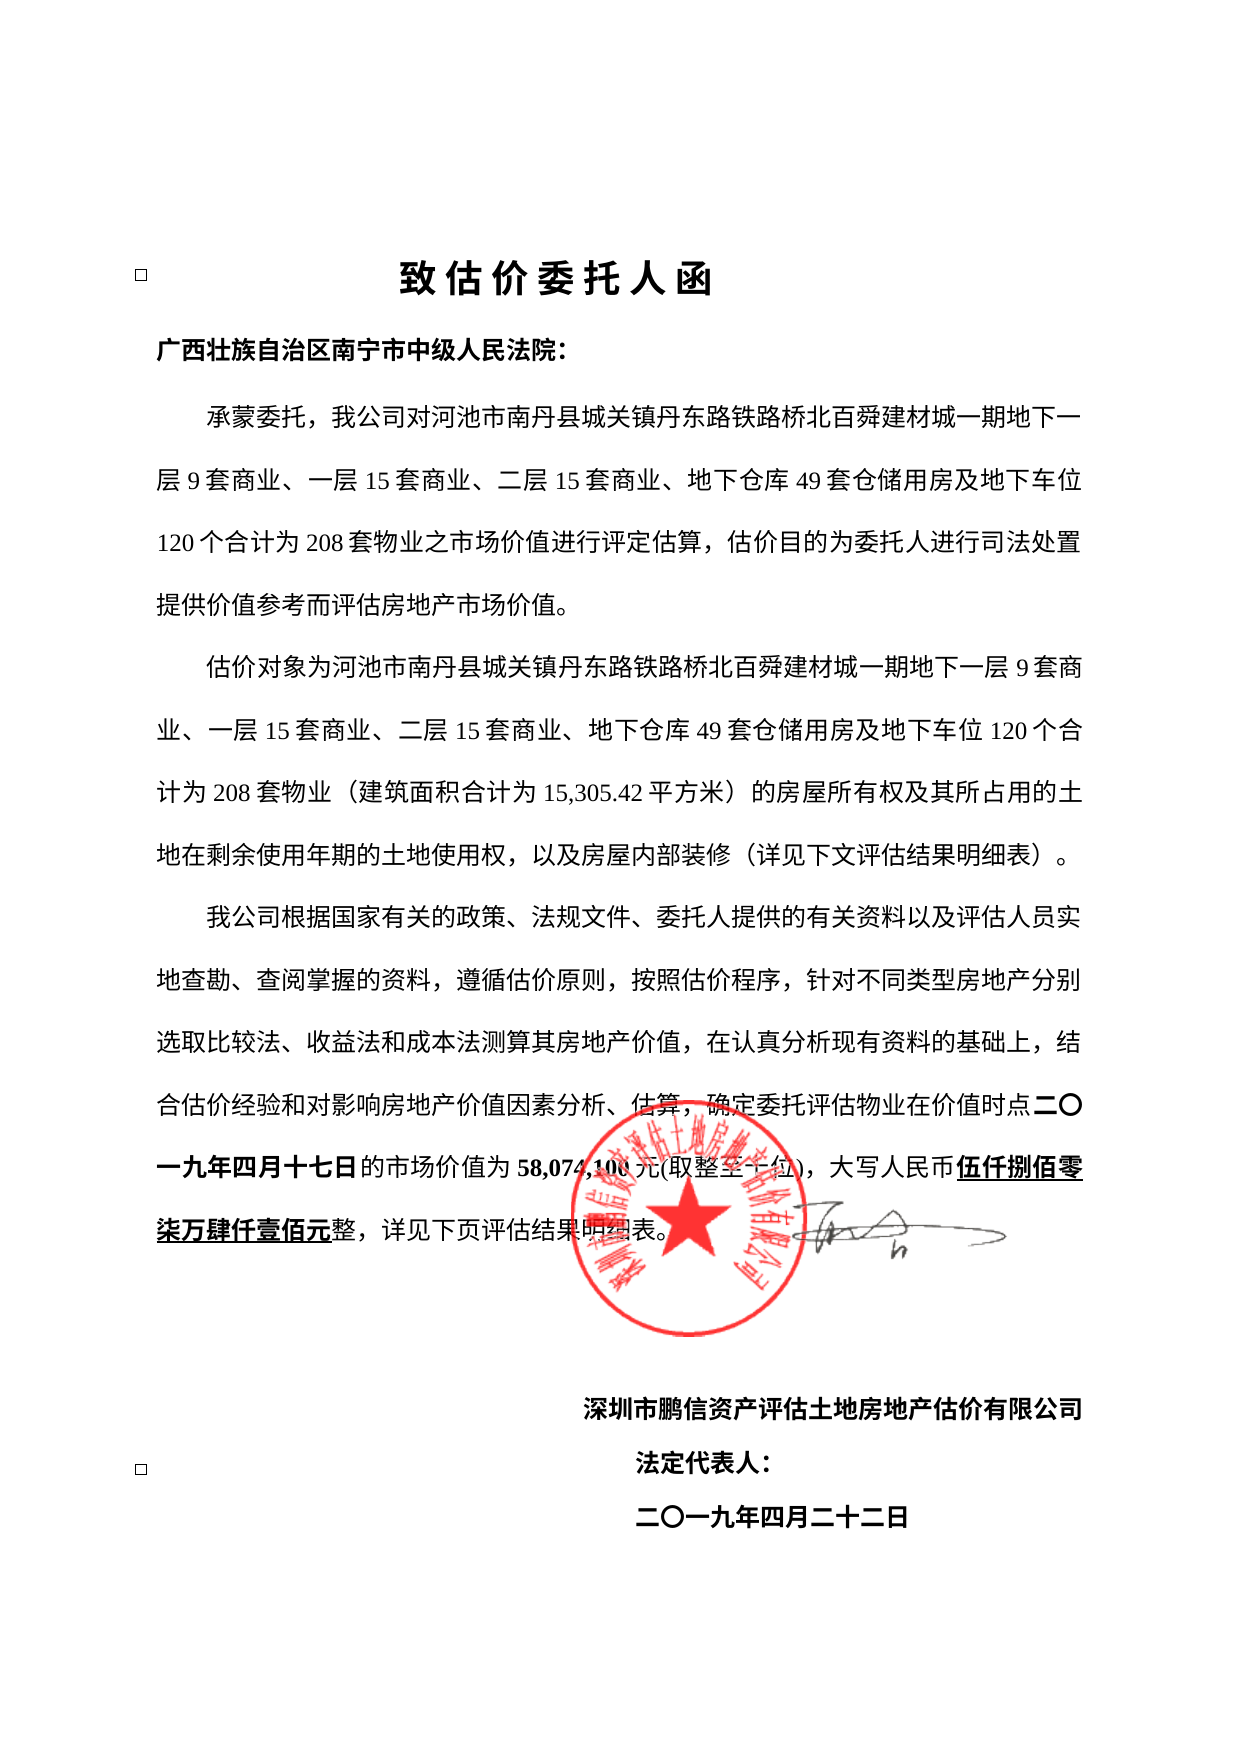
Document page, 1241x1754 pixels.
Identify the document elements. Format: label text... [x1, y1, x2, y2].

text 深圳市鹏信资产评估土地房地产估价有限公司 [157, 1389, 1084, 1425]
text 我公司根据国家有关的政策、法规文件、委托人提供的有关资料以及评估人员实地查勘、查阅掌握的资料，遵循估价原则，按照估价程序，针对不同类型房地产分别选取比较法、收益法和成本法测算其房地产价值，在认真分析现有资料的基础上，结合估价经验和对影响房地产价值因素分析、估算，确定委托评估物业在价值时点二〇一九年四月十七日的市场价值为58,074,100元(取整至十位)，大写人民币伍仟捌佰零柒万肆仟壹佰元整，详见下页评估结果明细表。 [157, 885, 1084, 1260]
text 广西壮族自治区南宁市中级人民法院： [157, 330, 1084, 367]
picture [571, 1100, 1023, 1337]
text 估价对象为河池市南丹县城关镇丹东路铁路桥北百舜建材城一期地下一层9套商业、一层15套商业、二层15套商业、地下仓库49套仓储用房及地下车位120个合计为208套物业（建筑面积合计为15,305.42平方米）的房屋所有权及其所占用的土地在剩余使用年期的土地使用权，以及房屋内部装修（详见下文评估结果明细表）。 [157, 635, 1084, 885]
text 致 估 价 委 托 人 函 [157, 249, 1084, 303]
text 二〇一九年四月二十二日 [157, 1498, 1084, 1534]
text 法定代表人： [157, 1443, 1084, 1480]
text 承蒙委托，我公司对河池市南丹县城关镇丹东路铁路桥北百舜建材城一期地下一层9套商业、一层15套商业、二层15套商业、地下仓库49套仓储用房及地下车位120个合计为208套物业之市场价值进行评定估算，估价目的为委托人进行司法处置提供价值参考而评估房地产市场价值。 [157, 385, 1084, 635]
